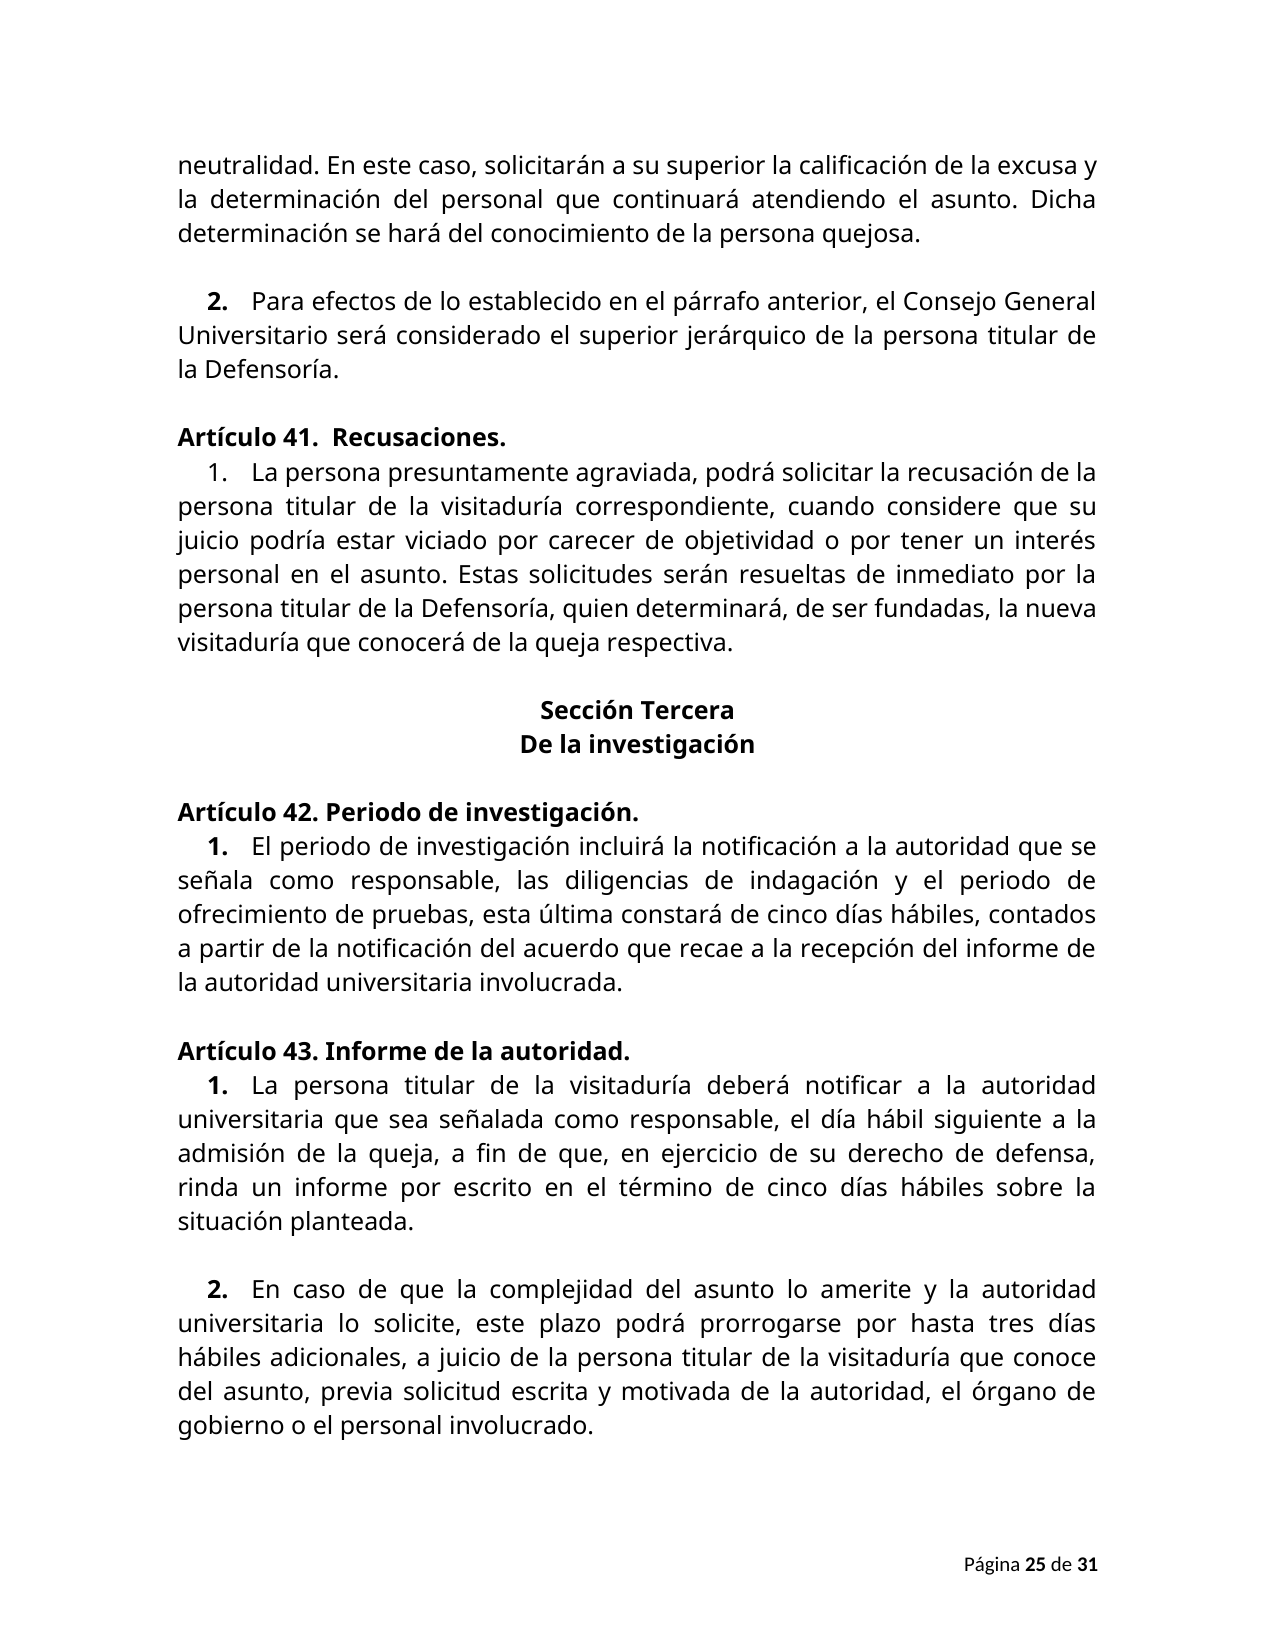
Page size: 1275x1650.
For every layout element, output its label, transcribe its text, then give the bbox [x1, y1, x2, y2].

text Artículo 41. Recusaciones. [177, 420, 1098, 454]
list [177, 148, 1098, 250]
list En caso de que la complejidad del asunto lo amerite y la autoridad universitaria lo solicite, este plazo podrá prorrogarse por hasta tres días hábiles adicionales, a juicio de la persona titular de la visitaduría que conoce del asunto, previa solicitud escrita y motivada de la autoridad, el órgano de gobierno o el personal involucrado. [177, 1272, 1098, 1442]
list La persona titular de la visitaduría deberá notificar a la autoridad universitaria que sea señalada como responsable, el día hábil siguiente a la admisión de la queja, a fin de que, en ejercicio de su derecho de defensa, rinda un informe por escrito en el término de cinco días hábiles sobre la situación planteada. [177, 1067, 1098, 1238]
list El periodo de investigación incluirá la notificación a la autoridad que se señala como responsable, las diligencias de indagación y el periodo de ofrecimiento de pruebas, esta última constará de cinco días hábiles, contados a partir de la notificación del acuerdo que recae a la recepción del informe de la autoridad universitaria involucrada. [177, 829, 1098, 999]
list La persona presuntamente agraviada, podrá solicitar la recusación de la persona titular de la visitaduría correspondiente, cuando considere que su juicio podría estar viciado por carecer de objetividad o por tener un interés personal en el asunto. Estas solicitudes serán resueltas de inmediato por la persona titular de la Defensoría, quien determinará, de ser fundadas, la nueva visitaduría que conocerá de la queja respectiva. [177, 454, 1098, 658]
text Sección Tercera [177, 693, 1098, 727]
text Artículo 43. Informe de la autoridad. [177, 1033, 1098, 1067]
list Para efectos de lo establecido en el párrafo anterior, el Consejo General Universitario será considerado el superior jerárquico de la persona titular de la Defensoría. [177, 284, 1098, 386]
text Artículo 42. Periodo de investigación. [177, 795, 1098, 829]
text De la investigación [177, 727, 1098, 761]
